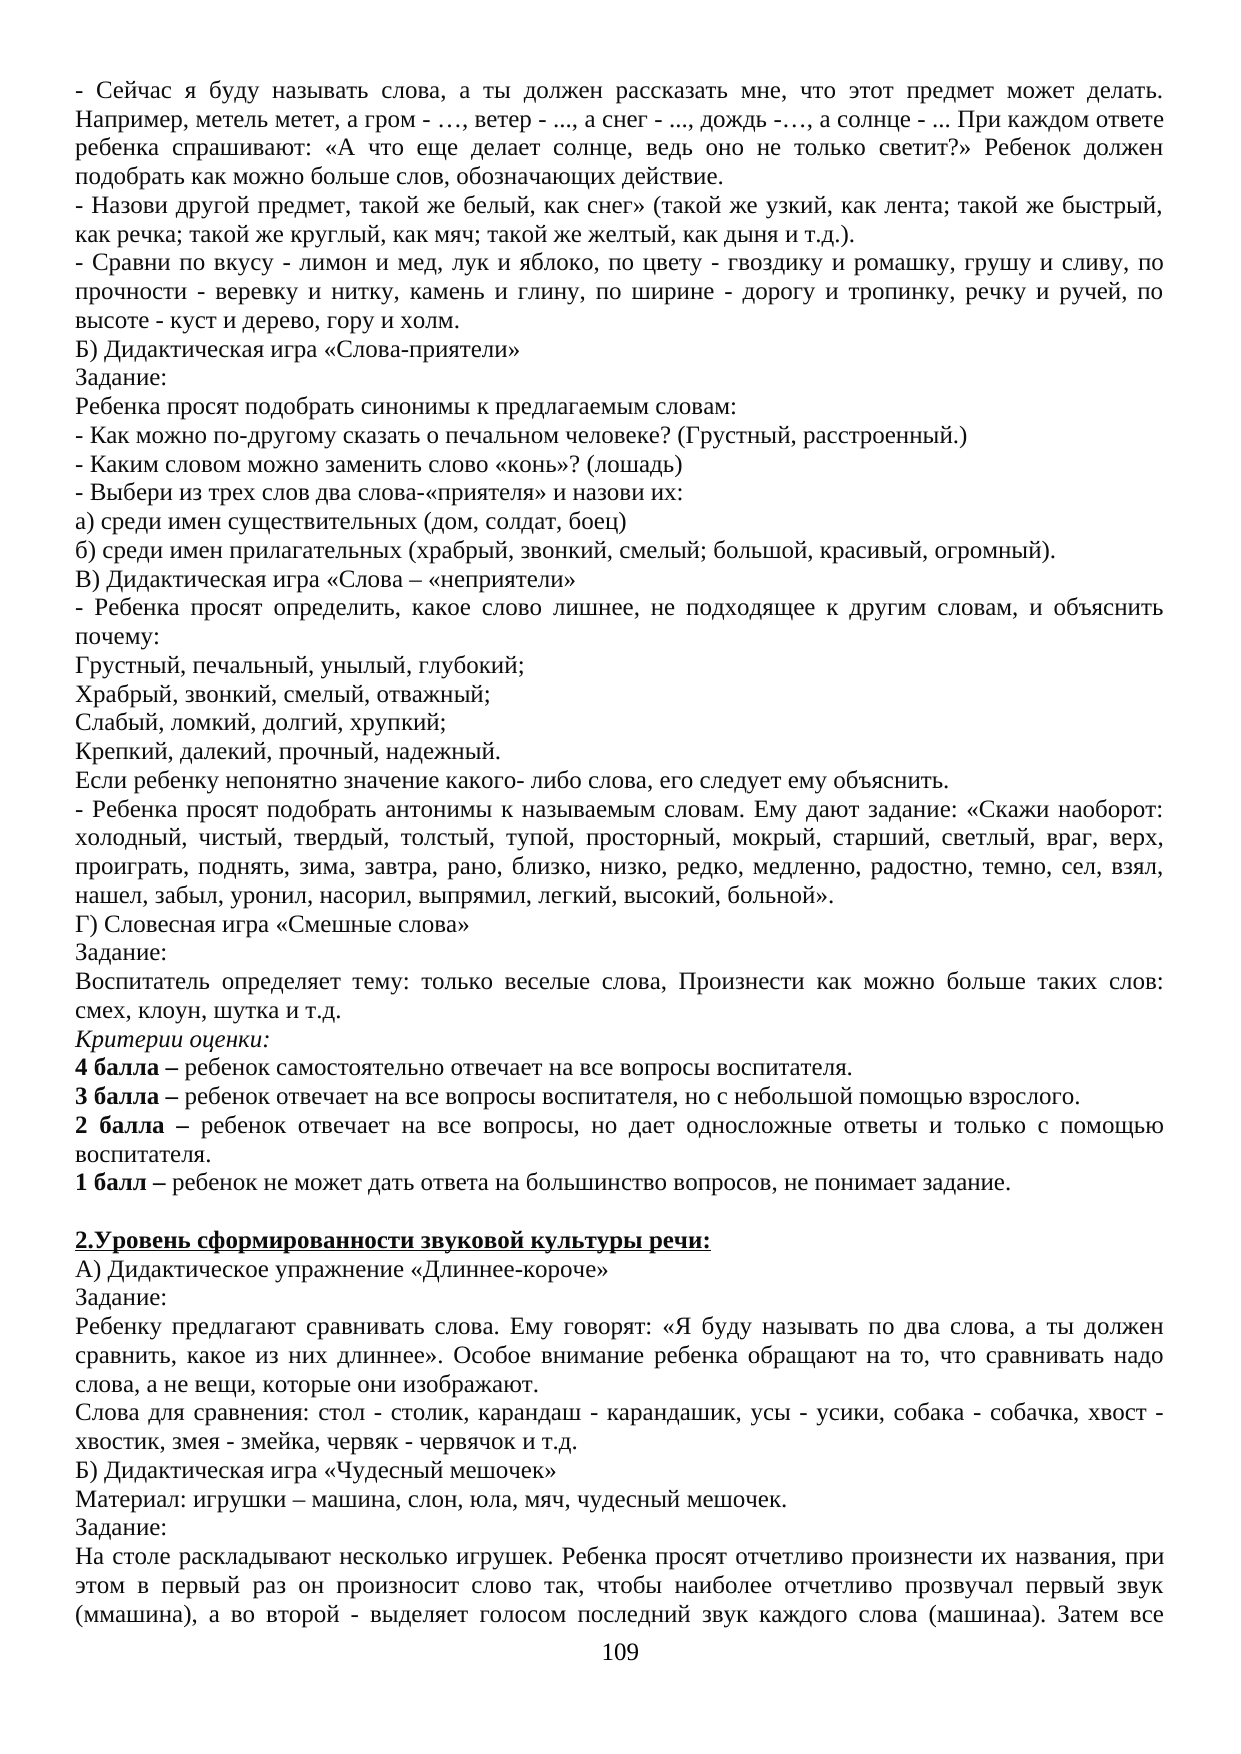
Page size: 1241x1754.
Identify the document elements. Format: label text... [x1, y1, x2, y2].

text 2.Уровень сформированности звуковой культуры речи: [75, 1225, 1165, 1254]
text Слабый, ломкий, долгий, хрупкий; [75, 707, 1165, 736]
text - Каким словом можно заменить слово «конь»? (лошадь) [75, 449, 1165, 477]
text 2 балла – ребенок отвечает на все вопросы, но дает односложные ответы и только с помощью воспитателя. [75, 1110, 1165, 1167]
text Слова для сравнения: стол - столик, карандаш - карандашик, усы - усики, собака - собачка, хвост - хвостик, змея - змейка, червяк - червячок и т.д. [75, 1397, 1165, 1455]
text Б) Дидактическая игра «Слова-приятели» [75, 334, 1165, 362]
text Если ребенку непонятно значение какого- либо слова, его следует ему объяснить. [75, 765, 1165, 794]
text б) среди имен прилагательных (храбрый, звонкий, смелый; большой, красивый, огромный). [75, 535, 1165, 564]
text Храбрый, звонкий, смелый, отважный; [75, 679, 1165, 707]
text Крепкий, далекий, прочный, надежный. [75, 736, 1165, 765]
text - Выбери из трех слов два слова-«приятеля» и назови их: [75, 477, 1165, 506]
text 3 балла – ребенок отвечает на все вопросы воспитателя, но с небольшой помощью взрослого. [75, 1081, 1165, 1110]
text - Ребенка просят определить, какое слово лишнее, не подходящее к другим словам, и объяснить почему: [75, 592, 1165, 650]
text Ребенку предлагают сравнивать слова. Ему говорят: «Я буду называть по два слова, а ты должен сравнить, какое из них длиннее». Особое внимание ребенка обращают на то, что сравнивать надо слова, а не вещи, которые они изображают. [75, 1311, 1165, 1397]
text 4 балла – ребенок самостоятельно отвечает на все вопросы воспитателя. [75, 1052, 1165, 1081]
text Задание: [75, 937, 1165, 966]
text А) Дидактическое упражнение «Длиннее-короче» [75, 1254, 1165, 1282]
text Б) Дидактическая игра «Чудесный мешочек» [75, 1455, 1165, 1484]
text Г) Словесная игра «Смешные слова» [75, 909, 1165, 937]
text - Сейчас я буду называть слова, а ты должен рассказать мне, что этот предмет может делать. Например, метель метет, а гром - …, ветер - ..., а снег - ..., дождь -…, а солнце - ... При каждом ответе ребенка спрашивают: «А что еще делает солнце, ведь оно не только светит?» Ребенок должен подобрать как можно больше слов, обозначающих действие. [75, 75, 1165, 190]
text Материал: игрушки – машина, слон, юла, мяч, чудесный мешочек. [75, 1484, 1165, 1512]
text - Назови другой предмет, такой же белый, как снег» (такой же узкий, как лента; такой же быстрый, как речка; такой же круглый, как мяч; такой же желтый, как дыня и т.д.). [75, 190, 1165, 247]
text - Сравни по вкусу - лимон и мед, лук и яблоко, по цвету - гвоздику и ромашку, грушу и сливу, по прочности - веревку и нитку, камень и глину, по ширине - дорогу и тропинку, речку и ручей, по высоте - куст и дерево, гору и холм. [75, 247, 1165, 334]
text Ребенка просят подобрать синонимы к предлагаемым словам: [75, 391, 1165, 420]
text В) Дидактическая игра «Слова – «неприятели» [75, 564, 1165, 592]
text Воспитатель определяет тему: только веселые слова, Произнести как можно больше таких слов: смех, клоун, шутка и т.д. [75, 966, 1165, 1024]
text Задание: [75, 362, 1165, 391]
text Задание: [75, 1282, 1165, 1311]
text Грустный, печальный, унылый, глубокий; [75, 650, 1165, 679]
text Критерии оценки: [75, 1024, 1165, 1052]
text 1 балл – ребенок не может дать ответа на большинство вопросов, не понимает задание. [75, 1167, 1165, 1196]
text а) среди имен существительных (дом, солдат, боец) [75, 506, 1165, 535]
text - Как можно по-другому сказать о печальном человеке? (Грустный, расстроенный.) [75, 420, 1165, 449]
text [75, 1541, 1165, 1627]
text Задание: [75, 1512, 1165, 1541]
text - Ребенка просят подобрать антонимы к называемым словам. Ему дают задание: «Скажи наоборот: холодный, чистый, твердый, толстый, тупой, просторный, мокрый, старший, светлый, враг, верх, проиграть, поднять, зима, завтра, рано, близко, низко, редко, медленно, радостно, темно, сел, взял, нашел, забыл, уронил, насорил, выпрямил, легкий, высокий, больной». [75, 794, 1165, 909]
